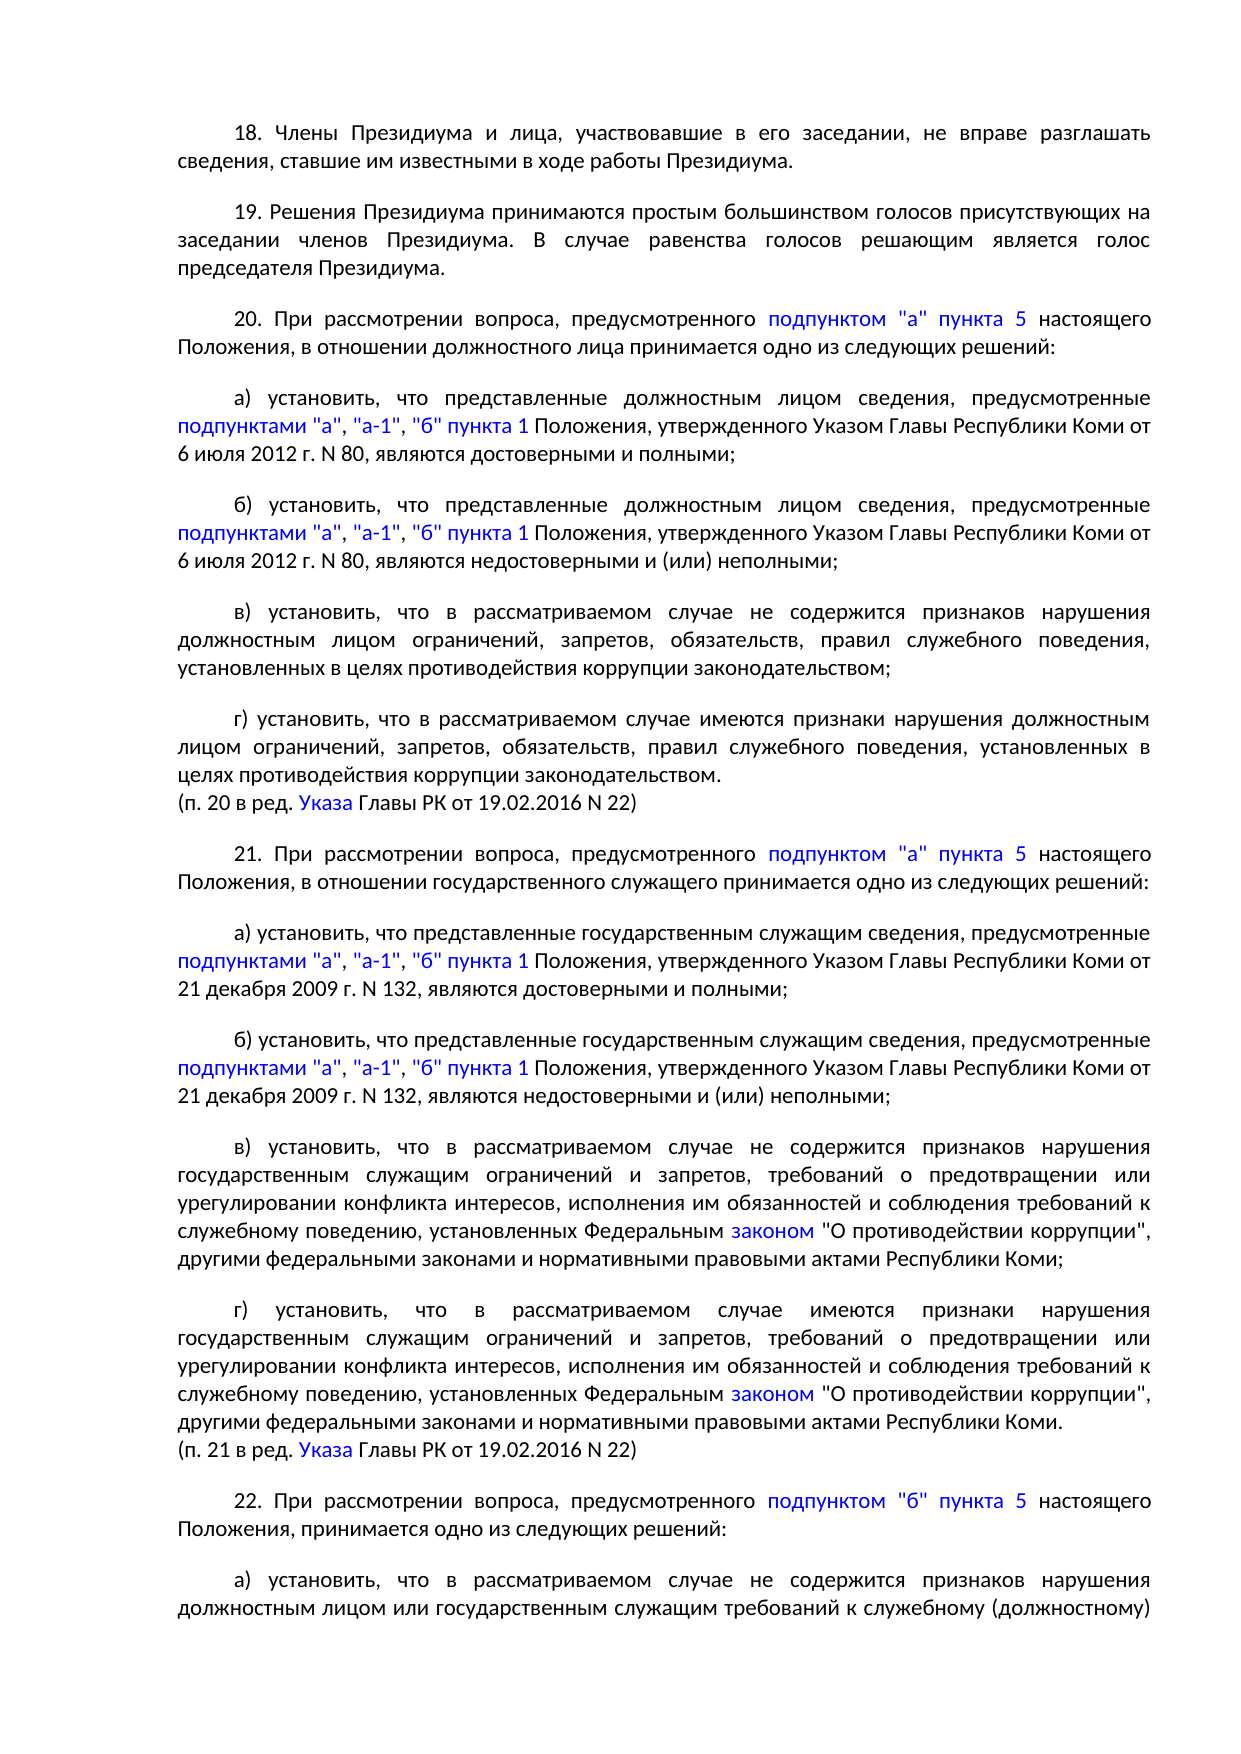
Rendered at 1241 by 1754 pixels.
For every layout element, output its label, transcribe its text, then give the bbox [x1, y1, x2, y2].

text 21. При рассмотрении вопроса, предусмотренного подпунктом "а" пункта 5 настоящего Положения, в отношении государственного служащего принимается одно из следующих решений: [177, 839, 1152, 895]
text 18. Члены Президиума и лица, участвовавшие в его заседании, не вправе разглашать сведения, ставшие им известными в ходе работы Президиума. [177, 118, 1152, 174]
text (п. 20 в ред. Указа Главы РК от 19.02.2016 N 22) [177, 788, 1152, 816]
text (п. 21 в ред. Указа Главы РК от 19.02.2016 N 22) [177, 1435, 1152, 1463]
text б) установить, что представленные должностным лицом сведения, предусмотренные подпунктами "а", "а-1", "б" пункта 1 Положения, утвержденного Указом Главы Республики Коми от 6 июля 2012 г. N 80, являются недостоверными и (или) неполными; [177, 490, 1152, 574]
text а) установить, что представленные государственным служащим сведения, предусмотренные подпунктами "а", "а-1", "б" пункта 1 Положения, утвержденного Указом Главы Республики Коми от 21 декабря 2009 г. N 132, являются достоверными и полными; [177, 918, 1152, 1002]
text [177, 1565, 1152, 1621]
text в) установить, что в рассматриваемом случае не содержится признаков нарушения государственным служащим ограничений и запретов, требований о предотвращении или урегулировании конфликта интересов, исполнения им обязанностей и соблюдения требований к служебному поведению, установленных Федеральным законом "О противодействии коррупции", другими федеральными законами и нормативными правовыми актами Республики Коми; [177, 1132, 1152, 1272]
text 22. При рассмотрении вопроса, предусмотренного подпунктом "б" пункта 5 настоящего Положения, принимается одно из следующих решений: [177, 1486, 1152, 1542]
text в) установить, что в рассматриваемом случае не содержится признаков нарушения должностным лицом ограничений, запретов, обязательств, правил служебного поведения, установленных в целях противодействия коррупции законодательством; [177, 597, 1152, 681]
text а) установить, что представленные должностным лицом сведения, предусмотренные подпунктами "а", "а-1", "б" пункта 1 Положения, утвержденного Указом Главы Республики Коми от 6 июля 2012 г. N 80, являются достоверными и полными; [177, 383, 1152, 467]
text г) установить, что в рассматриваемом случае имеются признаки нарушения должностным лицом ограничений, запретов, обязательств, правил служебного поведения, установленных в целях противодействия коррупции законодательством. [177, 704, 1152, 788]
text 19. Решения Президиума принимаются простым большинством голосов присутствующих на заседании членов Президиума. В случае равенства голосов решающим является голос председателя Президиума. [177, 197, 1152, 281]
text 20. При рассмотрении вопроса, предусмотренного подпунктом "а" пункта 5 настоящего Положения, в отношении должностного лица принимается одно из следующих решений: [177, 304, 1152, 360]
text г) установить, что в рассматриваемом случае имеются признаки нарушения государственным служащим ограничений и запретов, требований о предотвращении или урегулировании конфликта интересов, исполнения им обязанностей и соблюдения требований к служебному поведению, установленных Федеральным законом "О противодействии коррупции", другими федеральными законами и нормативными правовыми актами Республики Коми. [177, 1295, 1152, 1435]
text б) установить, что представленные государственным служащим сведения, предусмотренные подпунктами "а", "а-1", "б" пункта 1 Положения, утвержденного Указом Главы Республики Коми от 21 декабря 2009 г. N 132, являются недостоверными и (или) неполными; [177, 1025, 1152, 1109]
